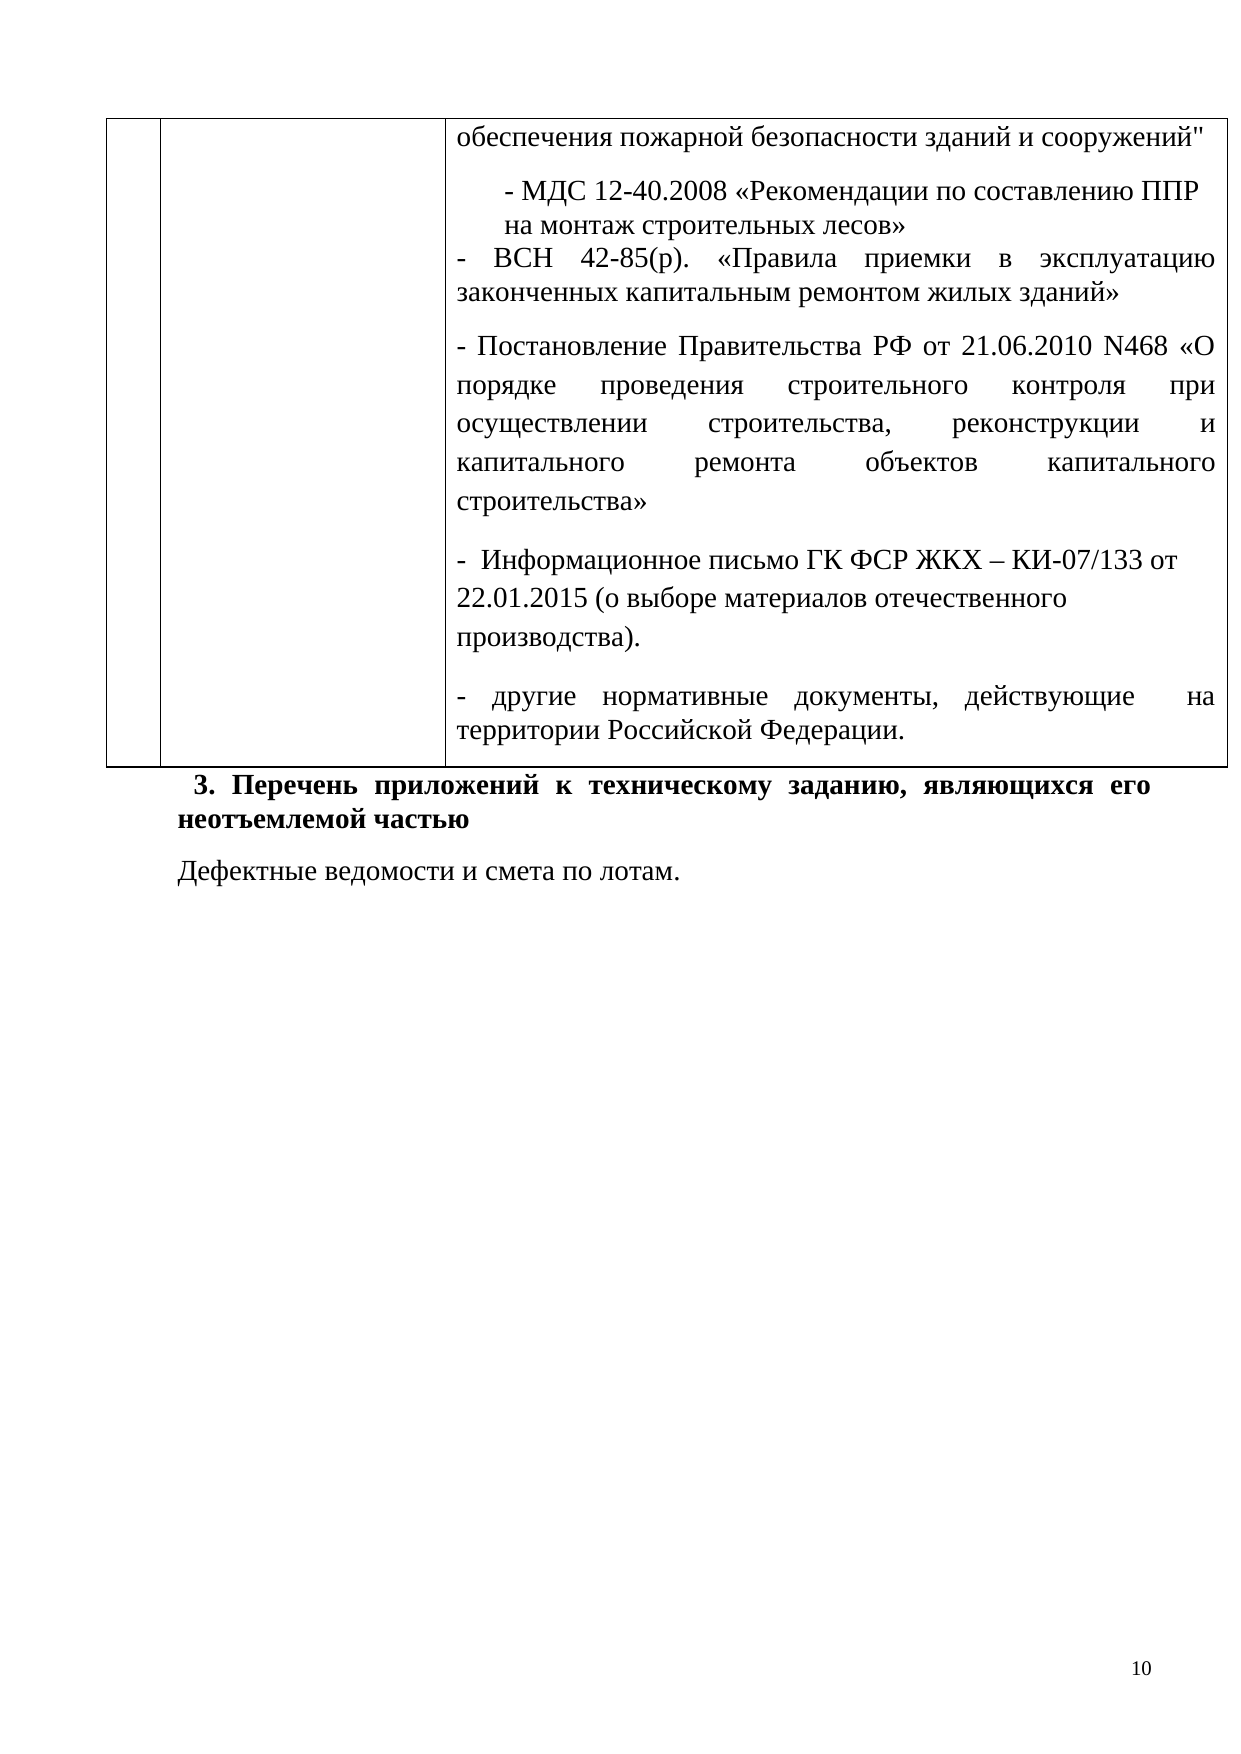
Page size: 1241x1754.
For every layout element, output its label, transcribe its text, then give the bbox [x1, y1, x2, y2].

text 3. Перечень приложений к техническому заданию, являющихся его неотъемлемой частью [177, 768, 1152, 834]
table_cell 8 [107, 119, 160, 766]
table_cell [446, 119, 1227, 766]
text Дефектные ведомости и смета по лотам. [177, 855, 1152, 887]
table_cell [161, 119, 445, 766]
